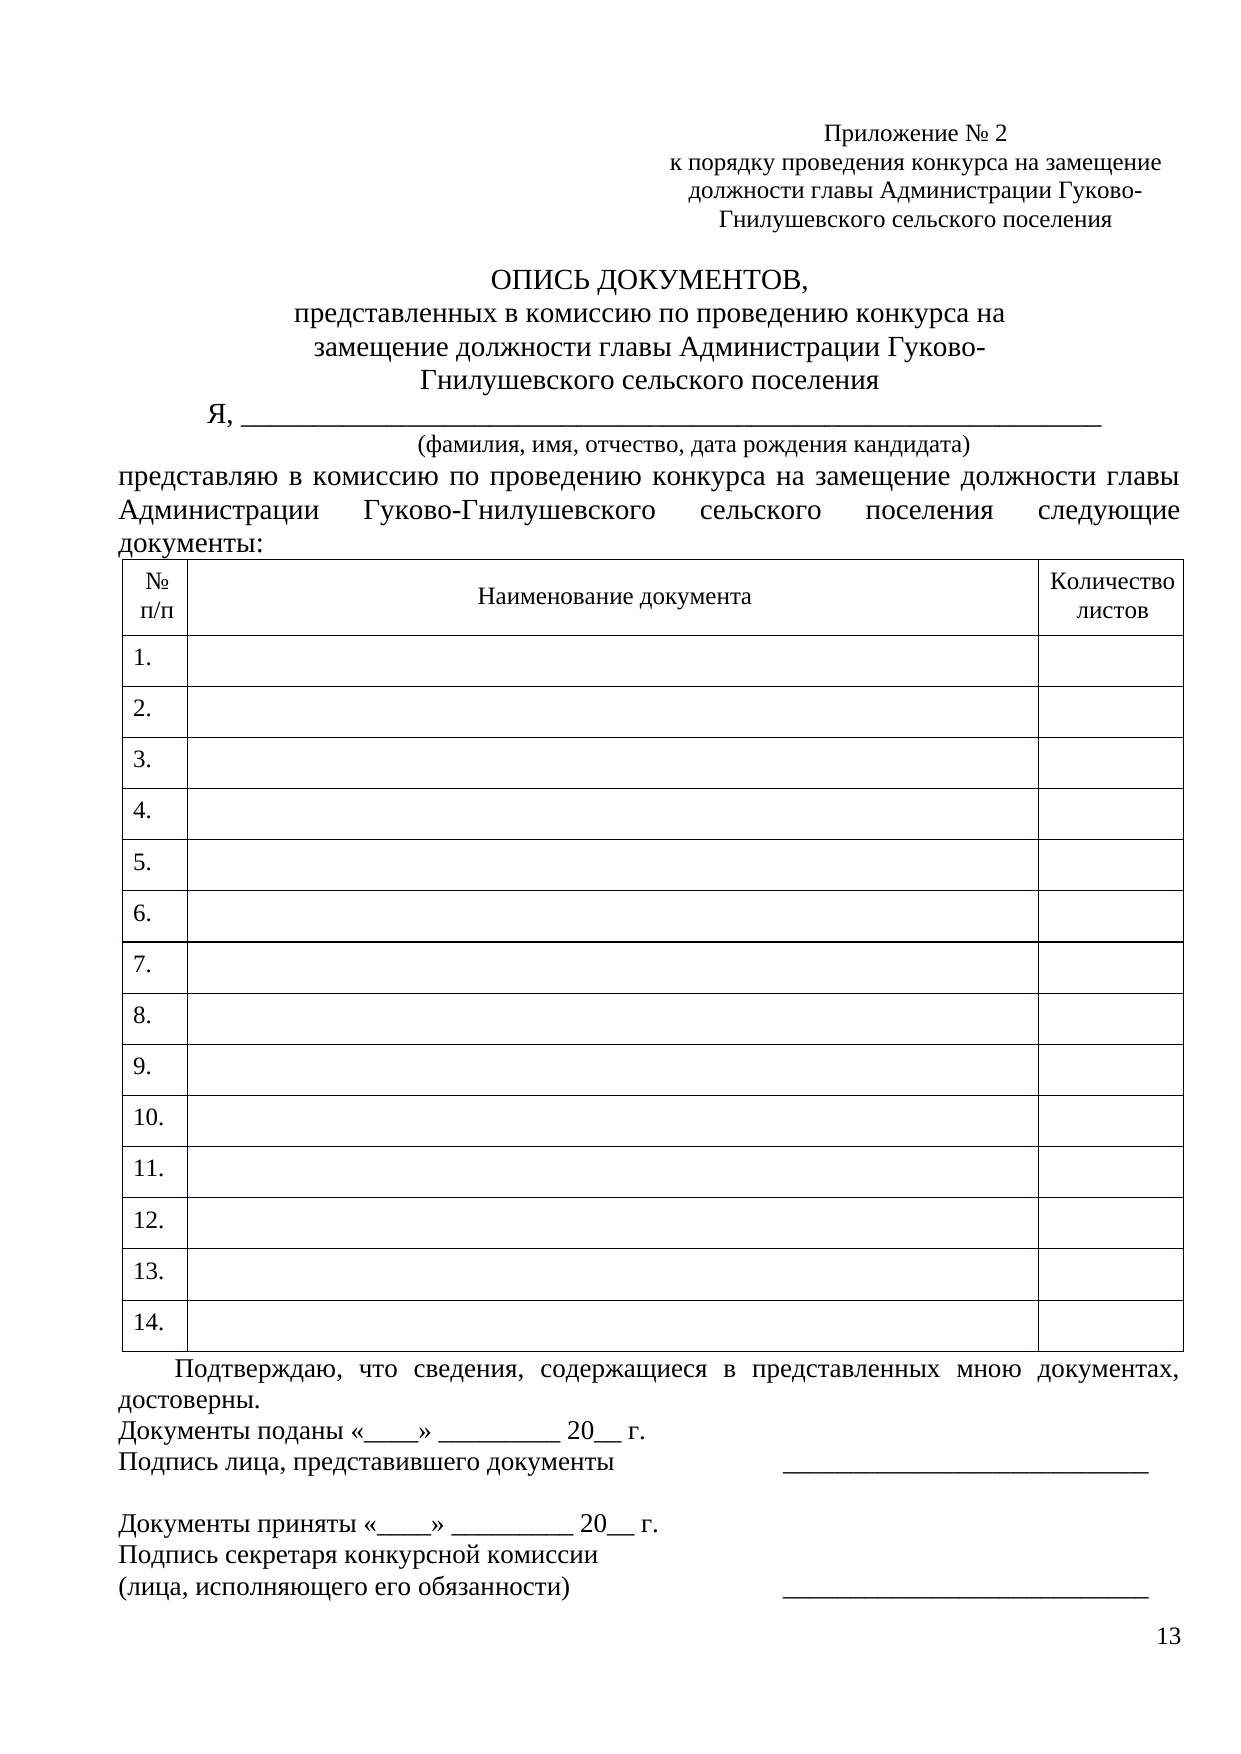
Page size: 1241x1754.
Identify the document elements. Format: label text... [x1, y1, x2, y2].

table_cell [188, 891, 1038, 941]
text Документы приняты «____» _________ 20__ г. [118, 1507, 1181, 1538]
table_cell [1039, 994, 1183, 1044]
table_cell [188, 1301, 1038, 1351]
text Документы поданы «____» _________ 20__ г. [118, 1414, 1181, 1445]
table_cell [188, 1147, 1038, 1197]
table_cell [188, 1045, 1038, 1095]
table_cell [123, 891, 187, 941]
table_cell [123, 738, 187, 788]
table_cell [1039, 1301, 1183, 1351]
table_cell [1039, 636, 1183, 686]
table_cell [123, 789, 187, 839]
table_header № п/п [123, 560, 187, 634]
table_cell [188, 687, 1038, 737]
table_cell [123, 1147, 187, 1197]
table_cell [1039, 738, 1183, 788]
table_cell [1039, 789, 1183, 839]
table_cell [188, 1096, 1038, 1146]
table_cell [188, 943, 1038, 993]
table_header Наименование документа [188, 560, 1038, 634]
list к порядку проведения конкурса на замещение должности главы Администрации Гуково-Гнилушевского сельского поселения [650, 147, 1181, 233]
table_cell [1039, 1249, 1183, 1299]
text Я, ___________________________________________________________ [118, 396, 1181, 429]
text Подтверждаю, что сведения, содержащиеся в представленных мною документах, достоверны. [118, 1352, 1181, 1414]
table_cell [188, 1198, 1038, 1248]
table_cell [1039, 943, 1183, 993]
table_cell [188, 789, 1038, 839]
table_cell [123, 994, 187, 1044]
table_cell [123, 1045, 187, 1095]
text Подпись секретаря конкурсной комиссии [118, 1538, 1181, 1570]
table_cell [123, 1198, 187, 1248]
text (лица, исполняющего его обязанности) ___________________________ [118, 1570, 1181, 1601]
table_cell [123, 1249, 187, 1299]
text Подпись лица, представившего документы ___________________________ [118, 1445, 1181, 1476]
table_cell [1039, 1147, 1183, 1197]
table_cell [188, 1249, 1038, 1299]
table_cell [123, 840, 187, 890]
table_cell [123, 636, 187, 686]
text (фамилия, имя, отчество, дата рождения кандидата) [118, 429, 1181, 458]
table_header Количество листов [1039, 560, 1183, 634]
table_cell [1039, 891, 1183, 941]
table_cell [123, 1301, 187, 1351]
table_cell [123, 943, 187, 993]
table_cell [123, 687, 187, 737]
table_cell [188, 738, 1038, 788]
text ОПИСЬ ДОКУМЕНТОВ, [118, 262, 1181, 295]
table_cell [1039, 1198, 1183, 1248]
table_cell [188, 840, 1038, 890]
table_cell [188, 636, 1038, 686]
table_cell [1039, 1096, 1183, 1146]
text представленных в комиссию по проведению конкурса на замещение должности главы Администрации Гуково-Гнилушевского сельского поселения [236, 295, 1063, 396]
table_cell [123, 1096, 187, 1146]
table_cell [1039, 1045, 1183, 1095]
table_cell [1039, 840, 1183, 890]
table_cell [188, 994, 1038, 1044]
list Приложение № 2 [650, 118, 1181, 147]
text представляю в комиссию по проведению конкурса на замещение должности главы Администрации Гуково-Гнилушевского сельского поселения следующие документы: [118, 458, 1181, 559]
table_cell [1039, 687, 1183, 737]
